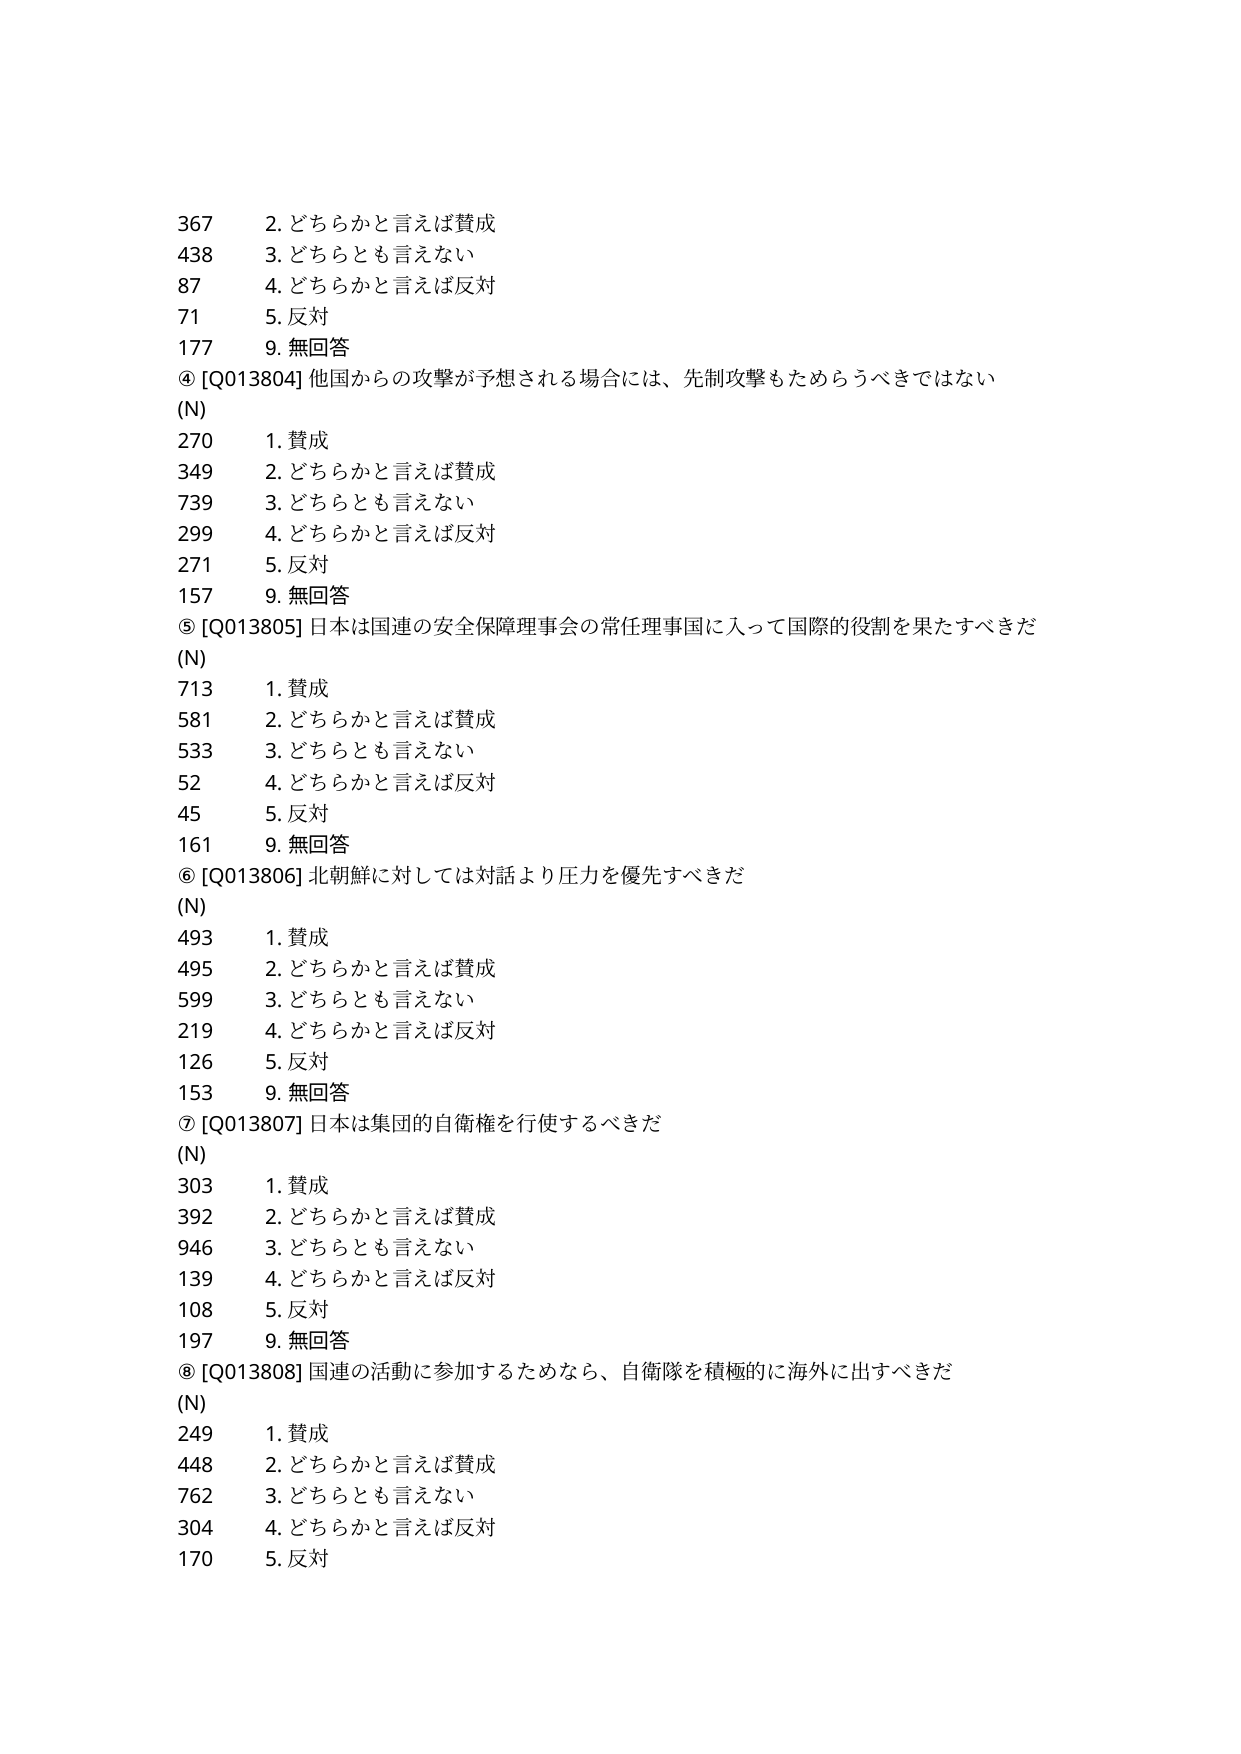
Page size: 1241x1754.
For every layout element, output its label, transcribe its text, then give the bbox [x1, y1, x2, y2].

text 739 3. どちらとも言えない [177, 486, 1063, 517]
text (N) [177, 641, 1063, 672]
text 108 5. 反対 [177, 1293, 1063, 1324]
text 170 5. 反対 [177, 1542, 1063, 1573]
text 493 1. 賛成 [177, 921, 1063, 952]
text 303 1. 賛成 [177, 1169, 1063, 1200]
text 271 5. 反対 [177, 548, 1063, 579]
text 495 2. どちらかと言えば賛成 [177, 952, 1063, 983]
text 197 9. 無回答 [177, 1324, 1063, 1355]
text 448 2. どちらかと言えば賛成 [177, 1448, 1063, 1479]
text 713 1. 賛成 [177, 672, 1063, 703]
text ⑤ [Q013805] 日本は国連の安全保障理事会の常任理事国に入って国際的役割を果たすべきだ [177, 610, 1063, 641]
text 219 4. どちらかと言えば反対 [177, 1014, 1063, 1045]
text 139 4. どちらかと言えば反対 [177, 1262, 1063, 1293]
text 71 5. 反対 [177, 300, 1063, 331]
text 45 5. 反対 [177, 797, 1063, 828]
text (N) [177, 393, 1063, 424]
text ⑥ [Q013806] 北朝鮮に対しては対話より圧力を優先すべきだ [177, 859, 1063, 890]
text 270 1. 賛成 [177, 424, 1063, 455]
text ⑧ [Q013808] 国連の活動に参加するためなら、自衛隊を積極的に海外に出すべきだ [177, 1355, 1063, 1386]
text ⑦ [Q013807] 日本は集団的自衛権を行使するべきだ [177, 1107, 1063, 1138]
text (N) [177, 1386, 1063, 1417]
text ④ [Q013804] 他国からの攻撃が予想される場合には、先制攻撃もためらうべきではない [177, 362, 1063, 393]
text 533 3. どちらとも言えない [177, 734, 1063, 766]
text 392 2. どちらかと言えば賛成 [177, 1200, 1063, 1231]
text 367 2. どちらかと言えば賛成 [177, 207, 1063, 238]
text 599 3. どちらとも言えない [177, 983, 1063, 1014]
text 438 3. どちらとも言えない [177, 238, 1063, 269]
text 304 4. どちらかと言えば反対 [177, 1511, 1063, 1542]
text 87 4. どちらかと言えば反対 [177, 269, 1063, 300]
text 299 4. どちらかと言えば反対 [177, 517, 1063, 548]
text 581 2. どちらかと言えば賛成 [177, 703, 1063, 734]
text 249 1. 賛成 [177, 1417, 1063, 1448]
text (N) [177, 1138, 1063, 1169]
text 946 3. どちらとも言えない [177, 1231, 1063, 1262]
text (N) [177, 890, 1063, 921]
text 349 2. どちらかと言えば賛成 [177, 455, 1063, 486]
text 52 4. どちらかと言えば反対 [177, 766, 1063, 797]
text 762 3. どちらとも言えない [177, 1479, 1063, 1511]
text 126 5. 反対 [177, 1045, 1063, 1076]
text 157 9. 無回答 [177, 579, 1063, 610]
text 153 9. 無回答 [177, 1076, 1063, 1107]
text 161 9. 無回答 [177, 828, 1063, 859]
text 177 9. 無回答 [177, 331, 1063, 362]
